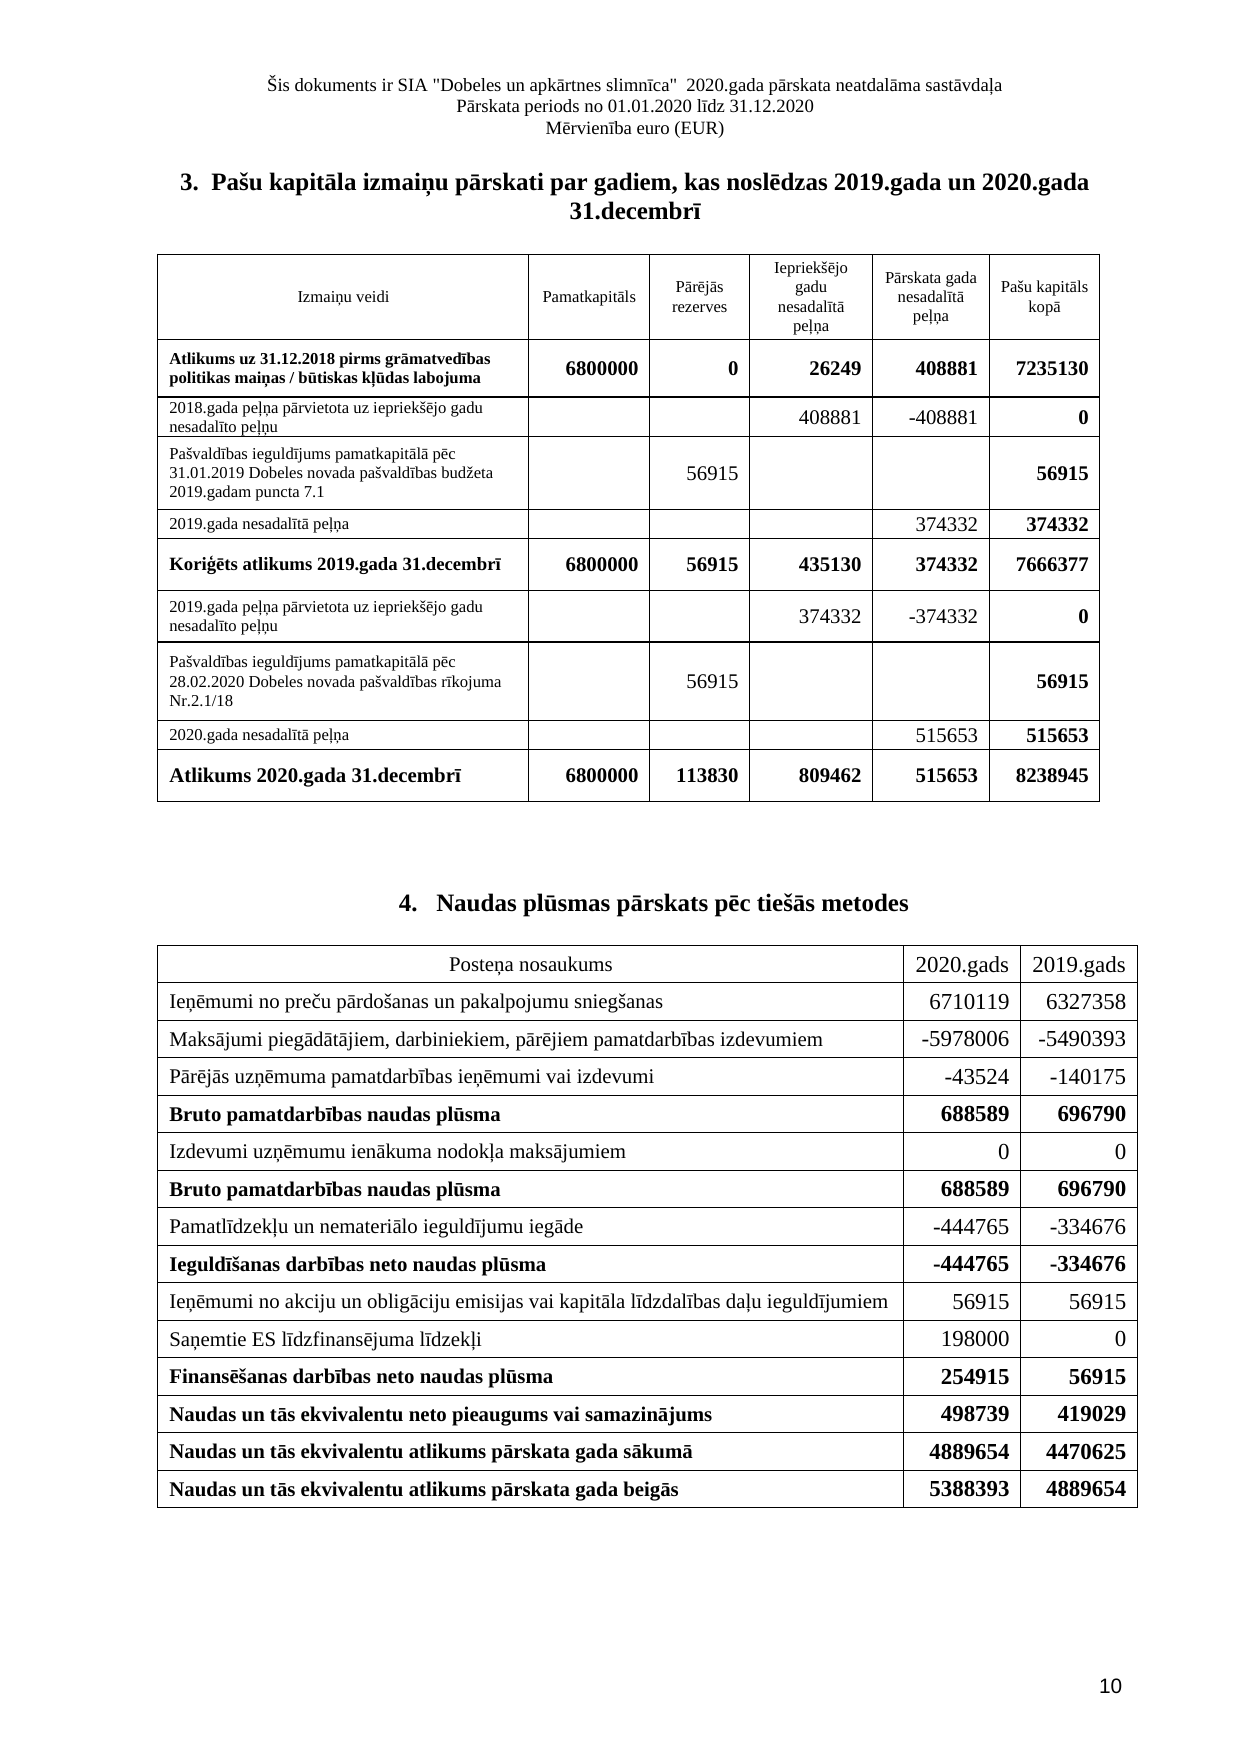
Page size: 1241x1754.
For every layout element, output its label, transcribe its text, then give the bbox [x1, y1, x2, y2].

table_cell 8238945 [990, 750, 1099, 801]
table_cell 0 [1021, 1321, 1137, 1357]
table_cell Pārējās uzņēmuma pamatdarbības ieņēmumi vai izdevumi [158, 1058, 903, 1094]
table_cell -334676 [1021, 1246, 1137, 1282]
table_cell 56915 [650, 437, 749, 508]
table_cell 374332 [990, 510, 1099, 537]
table_cell 2019.gada nesadalītā peļņa [158, 510, 528, 537]
table_cell -444765 [904, 1246, 1020, 1282]
table_header Izmaiņu veidi [158, 255, 528, 338]
table_header Iepriekšējo gadu nesadalītā peļņa [750, 255, 872, 338]
table_cell 56915 [904, 1283, 1020, 1319]
table_cell [529, 398, 649, 436]
table_cell 0 [1021, 1133, 1137, 1169]
table_header Posteņa nosaukums [158, 946, 903, 982]
table_cell 6800000 [529, 340, 649, 396]
table_cell 56915 [650, 643, 749, 719]
table_cell [650, 510, 749, 537]
table_cell Izdevumi uzņēmumu ienākuma nodokļa maksājumiem [158, 1133, 903, 1169]
table_cell Ieguldīšanas darbības neto naudas plūsma [158, 1246, 903, 1282]
table_cell 515653 [990, 721, 1099, 749]
table_cell 2019.gada peļņa pārvietota uz iepriekšējo gadu nesadalīto peļņu [158, 591, 528, 641]
table_header 2020.gads [904, 946, 1020, 982]
table_cell 688589 [904, 1171, 1020, 1207]
table_cell [529, 643, 649, 719]
table_cell -140175 [1021, 1058, 1137, 1094]
table_cell -5490393 [1021, 1021, 1137, 1057]
table_cell 6710119 [904, 983, 1020, 1019]
table_cell 4889654 [904, 1433, 1020, 1469]
table_cell 6327358 [1021, 983, 1137, 1019]
table_cell Ieņēmumi no preču pārdošanas un pakalpojumu sniegšanas [158, 983, 903, 1019]
table_cell Bruto pamatdarbības naudas plūsma [158, 1171, 903, 1207]
table_cell Atlikums uz 31.12.2018 pirms grāmatvedības politikas maiņas / būtiskas kļūdas labojuma [158, 340, 528, 396]
table_header Pārskata gada nesadalītā peļņa [873, 255, 989, 338]
table_cell 56915 [990, 643, 1099, 719]
table_cell [529, 510, 649, 537]
list Naudas plūsmas pārskats pēc tiešās metodes [185, 888, 1122, 917]
table_cell 696790 [1021, 1096, 1137, 1132]
table_cell -444765 [904, 1208, 1020, 1244]
table_cell Pašvaldības ieguldījums pamatkapitālā pēc 28.02.2020 Dobeles novada pašvaldības rīkojuma Nr.2.1/18 [158, 643, 528, 719]
table_cell Pamatlīdzekļu un nemateriālo ieguldījumu iegāde [158, 1208, 903, 1244]
table_cell [750, 437, 872, 508]
table_cell [529, 721, 649, 749]
table_cell Atlikums 2020.gada 31.decembrī [158, 750, 528, 801]
table_cell 0 [904, 1133, 1020, 1169]
table_cell 2020.gada nesadalītā peļņa [158, 721, 528, 749]
table_cell 56915 [650, 539, 749, 589]
table_cell -43524 [904, 1058, 1020, 1094]
table_cell Bruto pamatdarbības naudas plūsma [158, 1096, 903, 1132]
table_header 2019.gads [1021, 946, 1137, 982]
table_header Pašu kapitāls kopā [990, 255, 1099, 338]
table_cell [529, 437, 649, 508]
table_cell -408881 [873, 398, 989, 436]
table_cell 498739 [904, 1396, 1020, 1432]
table_header Pamatkapitāls [529, 255, 649, 338]
table_cell 7235130 [990, 340, 1099, 396]
table_cell Maksājumi piegādātājiem, darbiniekiem, pārējiem pamatdarbības izdevumiem [158, 1021, 903, 1057]
table_cell 419029 [1021, 1396, 1137, 1432]
table_cell 56915 [1021, 1283, 1137, 1319]
table_cell [650, 398, 749, 436]
table_cell [873, 643, 989, 719]
table_cell 56915 [1021, 1358, 1137, 1394]
table_cell 0 [990, 591, 1099, 641]
table_cell 696790 [1021, 1171, 1137, 1207]
table_cell 408881 [873, 340, 989, 396]
table_cell 374332 [873, 539, 989, 589]
table_cell [650, 721, 749, 749]
table_cell [750, 510, 872, 537]
table_cell 4889654 [1021, 1471, 1137, 1507]
table_cell -374332 [873, 591, 989, 641]
table_cell Finansēšanas darbības neto naudas plūsma [158, 1358, 903, 1394]
table_cell 374332 [873, 510, 989, 537]
table_cell 0 [650, 340, 749, 396]
table_cell 7666377 [990, 539, 1099, 589]
table_cell 515653 [873, 750, 989, 801]
table_cell 4470625 [1021, 1433, 1137, 1469]
table_cell 0 [990, 398, 1099, 436]
table_cell 515653 [873, 721, 989, 749]
table_cell 56915 [990, 437, 1099, 508]
table_cell 113830 [650, 750, 749, 801]
table_cell Koriģēts atlikums 2019.gada 31.decembrī [158, 539, 528, 589]
table_cell [750, 721, 872, 749]
table_cell [650, 591, 749, 641]
table_cell [529, 591, 649, 641]
table_cell -334676 [1021, 1208, 1137, 1244]
table_cell 6800000 [529, 539, 649, 589]
table_cell 254915 [904, 1358, 1020, 1394]
table_cell 374332 [750, 591, 872, 641]
table_cell 435130 [750, 539, 872, 589]
table_cell 26249 [750, 340, 872, 396]
table_cell Naudas un tās ekvivalentu atlikums pārskata gada beigās [158, 1471, 903, 1507]
table_cell 2018.gada peļņa pārvietota uz iepriekšējo gadu nesadalīto peļņu [158, 398, 528, 436]
table_cell [750, 643, 872, 719]
table_header Pārējās rezerves [650, 255, 749, 338]
table_cell Ieņēmumi no akciju un obligāciju emisijas vai kapitāla līdzdalības daļu ieguldījumiem [158, 1283, 903, 1319]
table_cell 688589 [904, 1096, 1020, 1132]
table_cell 198000 [904, 1321, 1020, 1357]
table_cell -5978006 [904, 1021, 1020, 1057]
table_cell 408881 [750, 398, 872, 436]
table_cell Naudas un tās ekvivalentu atlikums pārskata gada sākumā [158, 1433, 903, 1469]
text 3. Pašu kapitāla izmaiņu pārskati par gadiem, kas noslēdzas 2019.gada un 2020.gada 31.decembrī [148, 167, 1122, 225]
table_cell Saņemtie ES līdzfinansējuma līdzekļi [158, 1321, 903, 1357]
table_cell 809462 [750, 750, 872, 801]
table_cell Naudas un tās ekvivalentu neto pieaugums vai samazinājums [158, 1396, 903, 1432]
table_cell 5388393 [904, 1471, 1020, 1507]
table_cell Pašvaldības ieguldījums pamatkapitālā pēc 31.01.2019 Dobeles novada pašvaldības budžeta 2019.gadam puncta 7.1 [158, 437, 528, 508]
table_cell 6800000 [529, 750, 649, 801]
table_cell [873, 437, 989, 508]
